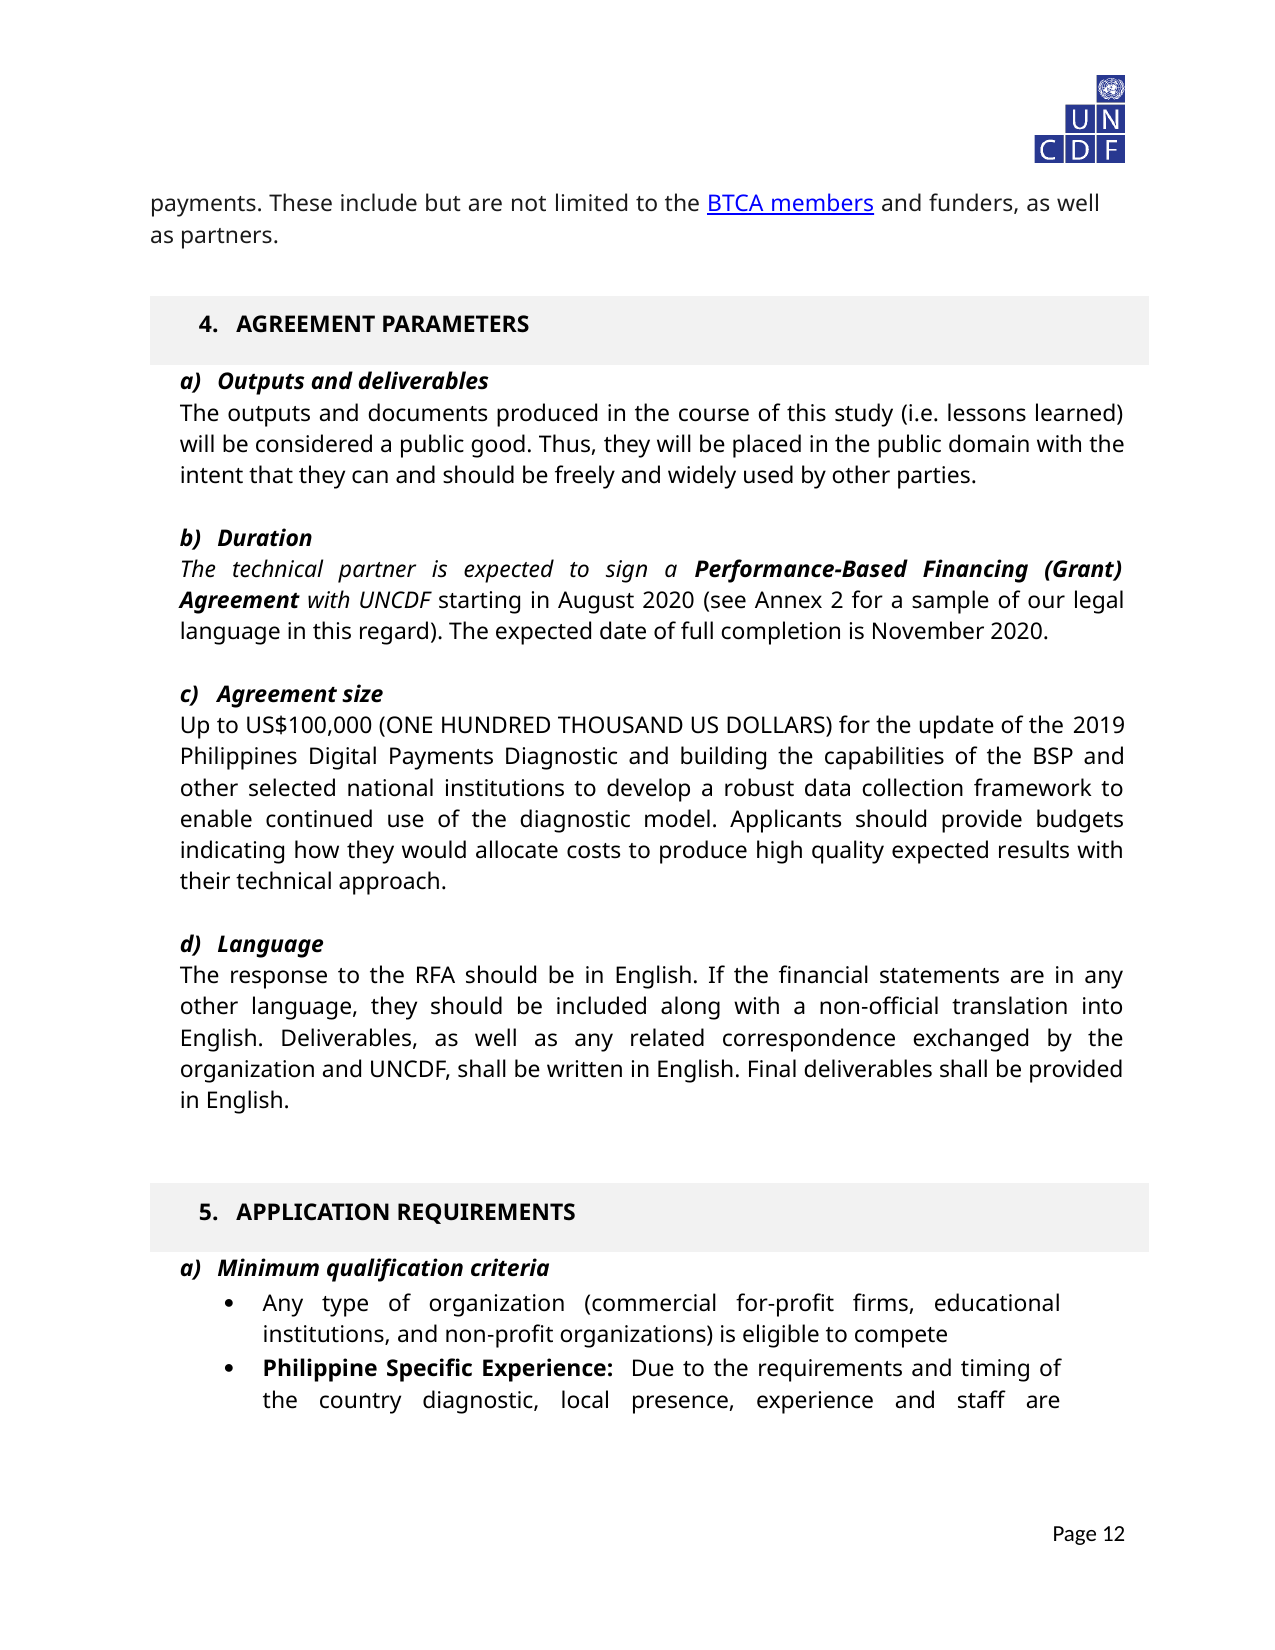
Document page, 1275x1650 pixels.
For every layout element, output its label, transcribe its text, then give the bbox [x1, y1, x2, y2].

text The response to the RFA should be in English. If the financial statements are in any other language, they should be included along with a non-official translation into English. Deliverables, as well as any related correspondence exchanged by the organization and UNCDF, shall be written in English. Final deliverables shall be provided in English. [179, 959, 1125, 1115]
text The outputs and documents produced in the course of this study (i.e. lessons learned) will be considered a public good. Thus, they will be placed in the public domain with the intent that they can and should be freely and widely used by other parties. [179, 397, 1125, 490]
list Language [179, 928, 1125, 959]
text Up to US$100,000 (ONE HUNDRED THOUSAND US DOLLARS) for the update of the 2019 Philippines Digital Payments Diagnostic and building the capabilities of the BSP and other selected national institutions to develop a robust data collection framework to enable continued use of the diagnostic model. Applicants should provide budgets indicating how they would allocate costs to produce high quality expected results with their technical approach. [179, 709, 1125, 897]
list Any type of organization (commercial for-profit firms, educational institutions, and non-profit organizations) is eligible to compete [225, 1286, 1061, 1349]
list Agreement size [179, 678, 1125, 709]
text The technical partner is expected to sign a Performance-Based Financing (Grant) Agreement with UNCDF starting in August 2020 (see Annex 2 for a sample of our legal language in this regard). The expected date of full completion is November 2020. [179, 553, 1125, 647]
list Duration [179, 522, 1125, 553]
list Outputs and deliverables [179, 365, 1125, 397]
list Minimum qualification criteria [179, 1252, 1125, 1284]
picture [1034, 75, 1125, 163]
table_header APPLICATION REQUIREMENTS [150, 1183, 1149, 1252]
table_header AGREEMENT PARAMETERS [150, 296, 1149, 365]
